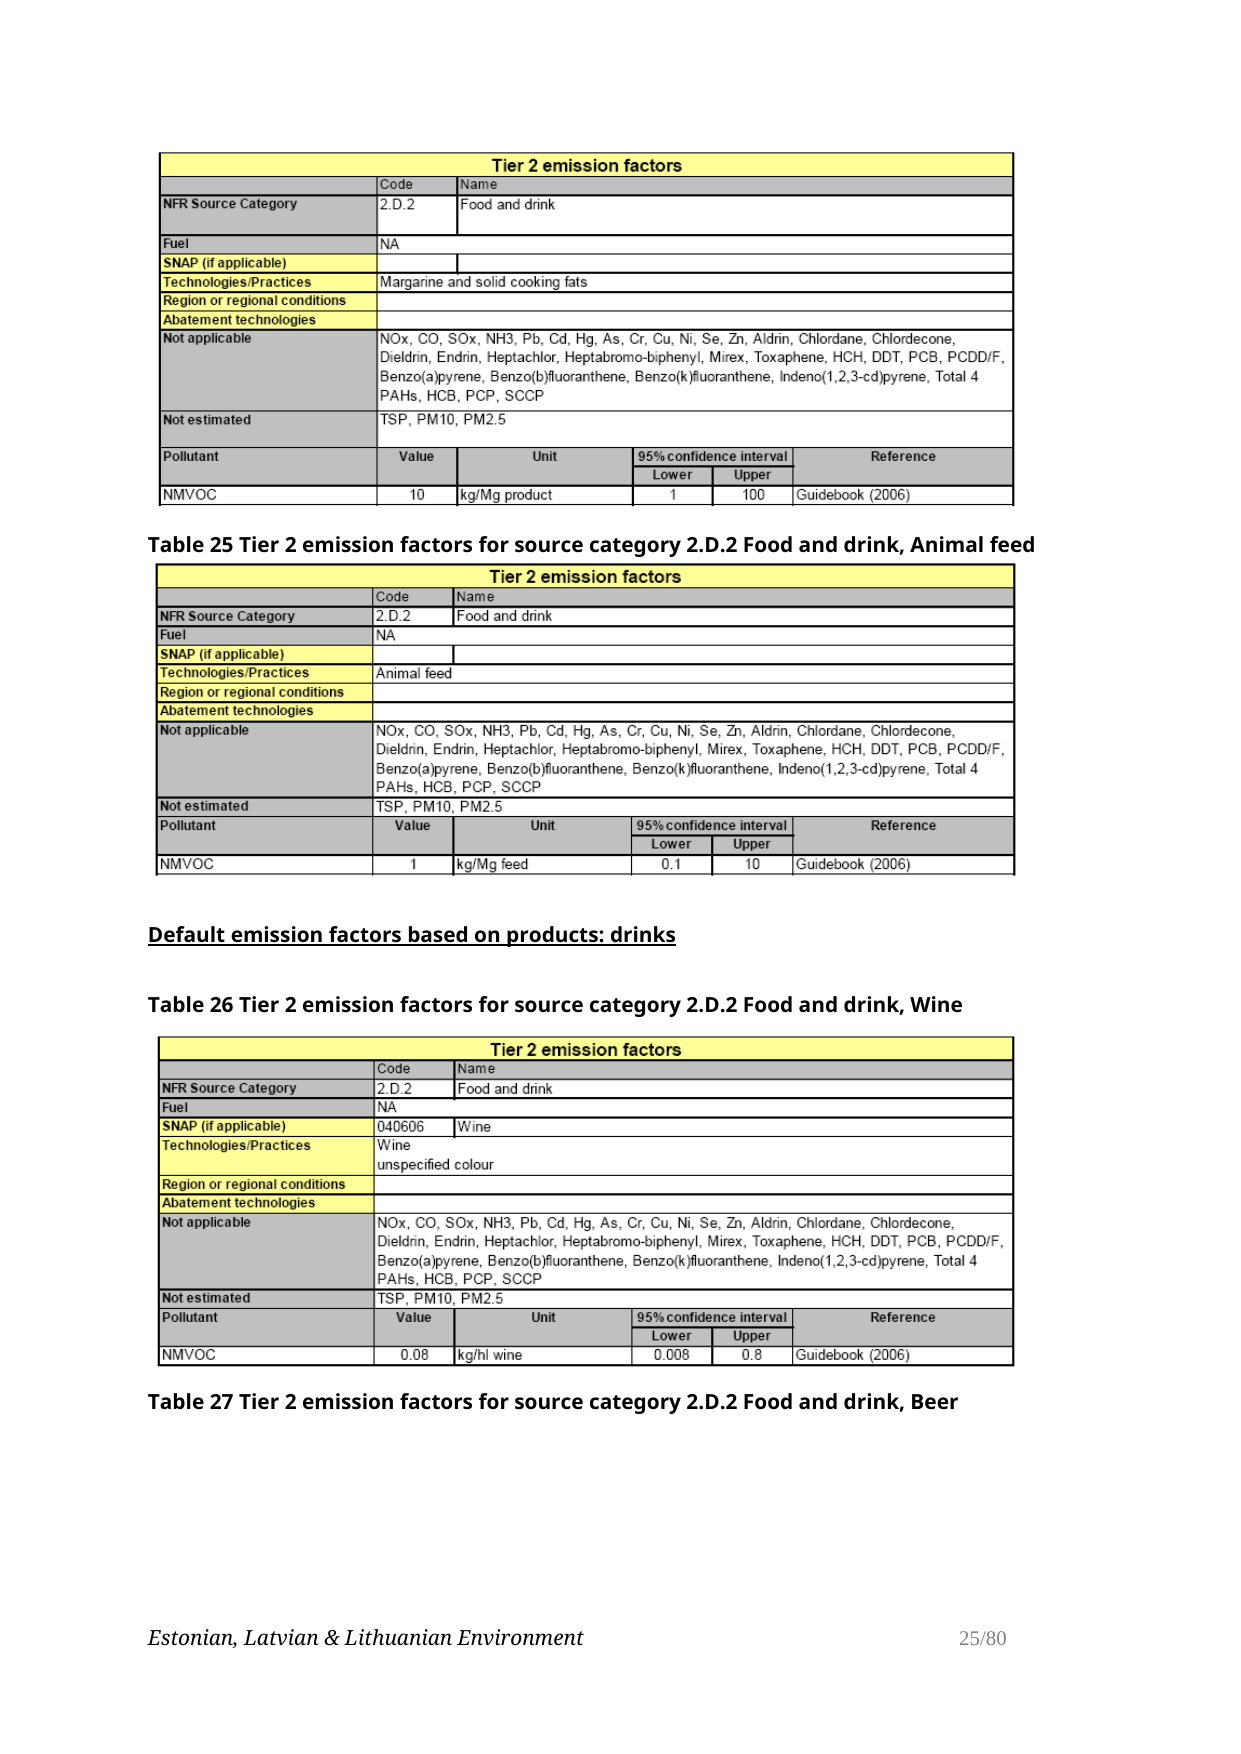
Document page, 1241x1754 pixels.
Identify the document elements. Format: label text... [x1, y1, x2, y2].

text Table 27 Tier 2 emission factors for source category 2.D.2 Food and drink, Beer [148, 1387, 1093, 1415]
text Table 26 Tier 2 emission factors for source category 2.D.2 Food and drink, Wine [148, 990, 1093, 1018]
text Default emission factors based on products: drinks [148, 920, 1093, 948]
picture [147, 558, 1023, 880]
picture [147, 147, 1023, 518]
picture [147, 1030, 1023, 1375]
